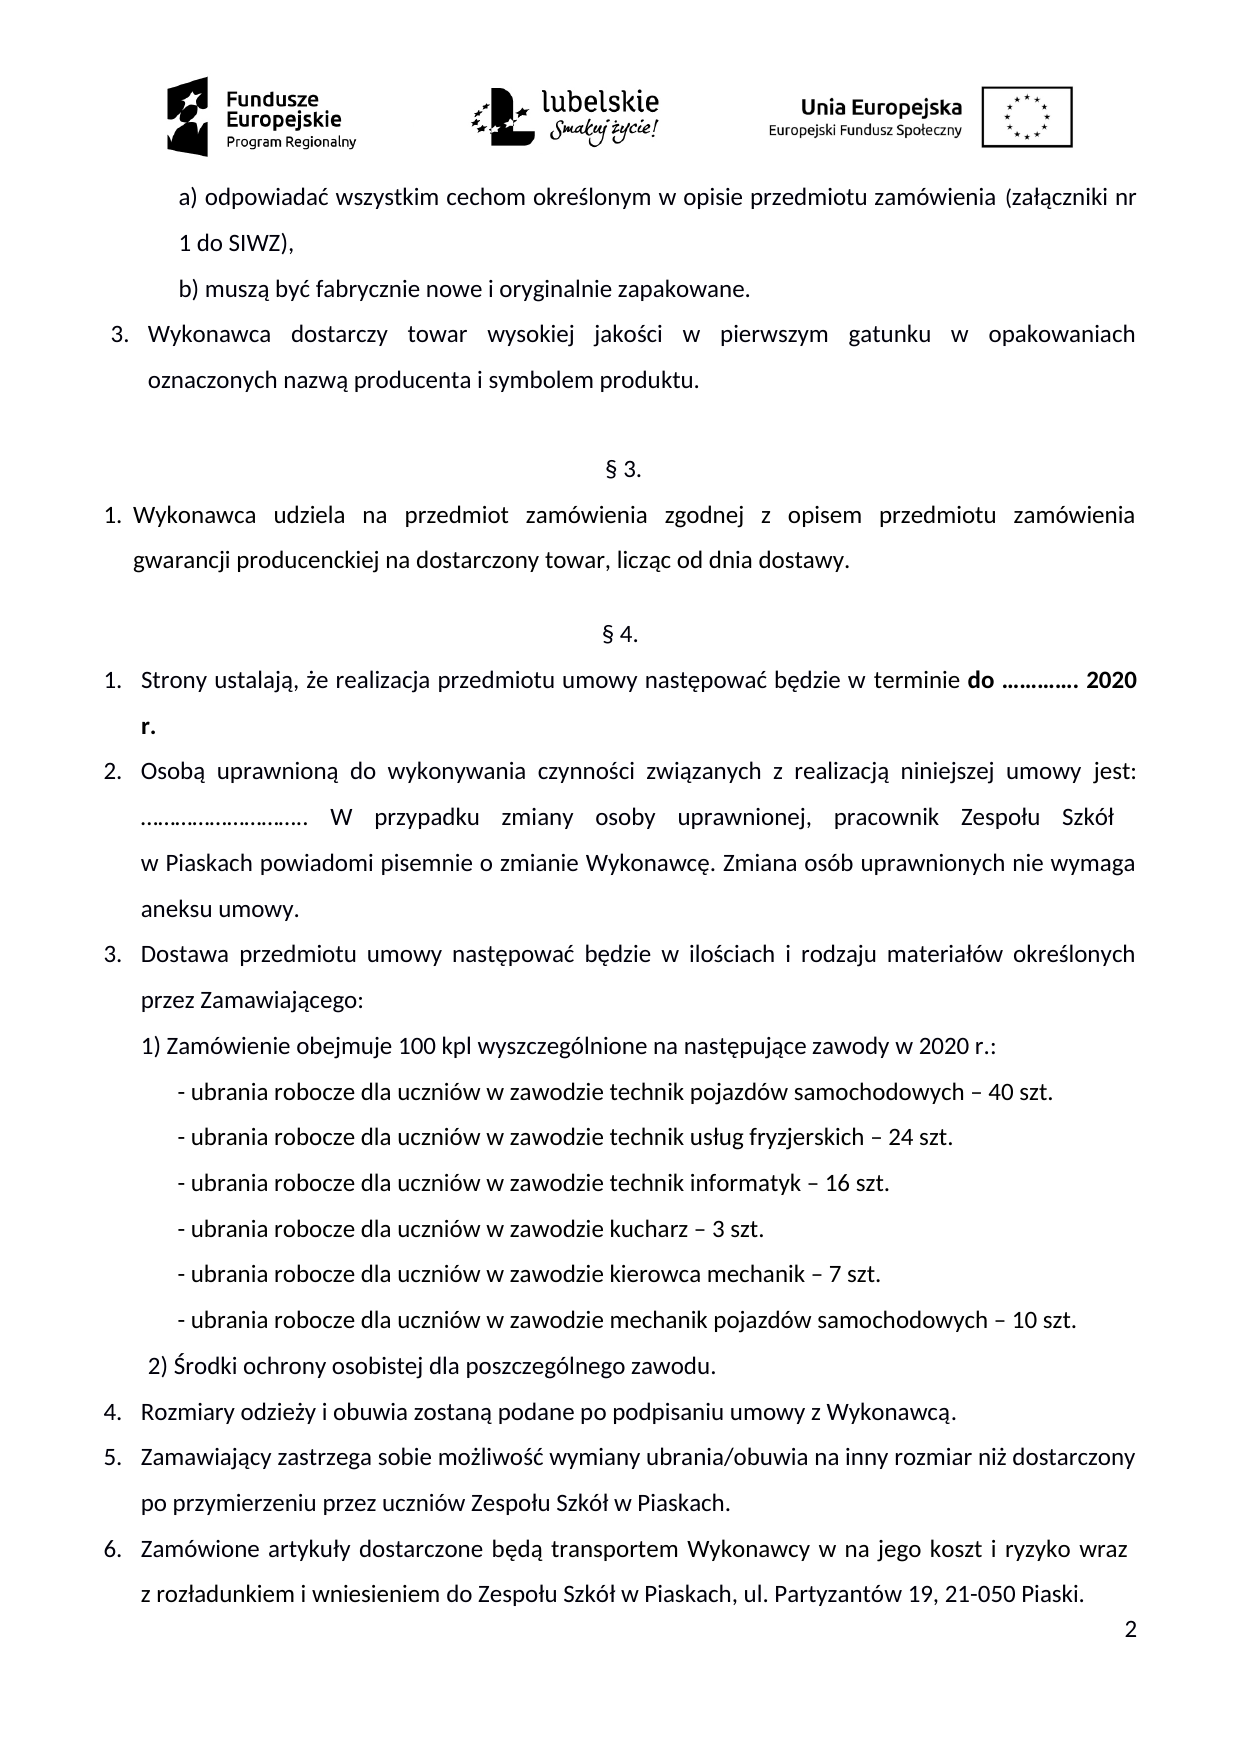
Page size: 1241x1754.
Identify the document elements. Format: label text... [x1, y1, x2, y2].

list Zamawiający zastrzega sobie możliwość wymiany ubrania/obuwia na inny rozmiar niż dostarczony po przymierzeniu przez uczniów Zespołu Szkół w Piaskach. [103, 1441, 1137, 1518]
list Wykonawca dostarczy towar wysokiej jakości w pierwszym gatunku w opakowaniach oznaczonych nazwą producenta i symbolem produktu. [110, 318, 1137, 395]
text - ubrania robocze dla uczniów w zawodzie kierowca mechanik – 7 szt. [177, 1258, 1137, 1289]
list Strony ustalają, że realizacja przedmiotu umowy następować będzie w terminie do …………. 2020 r. [103, 664, 1137, 740]
text - ubrania robocze dla uczniów w zawodzie technik usług fryzjerskich – 24 szt. [177, 1121, 1137, 1152]
text § 3. [110, 453, 1137, 484]
text b) muszą być fabrycznie nowe i oryginalnie zapakowane. [178, 273, 1137, 303]
list Wykonawca udziela na przedmiot zamówienia zgodnej z opisem przedmiotu zamówienia gwarancji producenckiej na dostarczony towar, licząc od dnia dostawy. [103, 499, 1137, 575]
list Rozmiary odzieży i obuwia zostaną podane po podpisaniu umowy z Wykonawcą. [103, 1396, 1137, 1426]
picture [147, 68, 1093, 164]
text - ubrania robocze dla uczniów w zawodzie technik informatyk – 16 szt. [177, 1167, 1137, 1198]
text a) odpowiadać wszystkim cechom określonym w opisie przedmiotu zamówienia (załączniki nr 1 do SIWZ), [178, 181, 1137, 258]
text § 4. [103, 618, 1137, 649]
list Dostawa przedmiotu umowy następować będzie w ilościach i rodzaju materiałów określonych przez Zamawiającego: [103, 938, 1137, 1015]
list 2) Środki ochrony osobistej dla poszczególnego zawodu. [148, 1350, 1137, 1381]
text - ubrania robocze dla uczniów w zawodzie mechanik pojazdów samochodowych – 10 szt. [177, 1304, 1137, 1335]
text 1) Zamówienie obejmuje 100 kpl wyszczególnione na następujące zawody w 2020 r.: [141, 1030, 1137, 1060]
text - ubrania robocze dla uczniów w zawodzie technik pojazdów samochodowych – 40 szt. [177, 1076, 1137, 1106]
text - ubrania robocze dla uczniów w zawodzie kucharz – 3 szt. [177, 1213, 1137, 1243]
list Zamówione artykuły dostarczone będą transportem Wykonawcy w na jego koszt i ryzyko wraz z rozładunkiem i wniesieniem do Zespołu Szkół w Piaskach, ul. Partyzantów 19, 21-050 Piaski. [103, 1533, 1137, 1609]
list Osobą uprawnioną do wykonywania czynności związanych z realizacją niniejszej umowy jest: ……………………….. W przypadku zmiany osoby uprawnionej, pracownik Zespołu Szkół w Piaskach powiadomi pisemnie o zmianie Wykonawcę. Zmiana osób uprawnionych nie wymaga aneksu umowy. [103, 756, 1137, 923]
